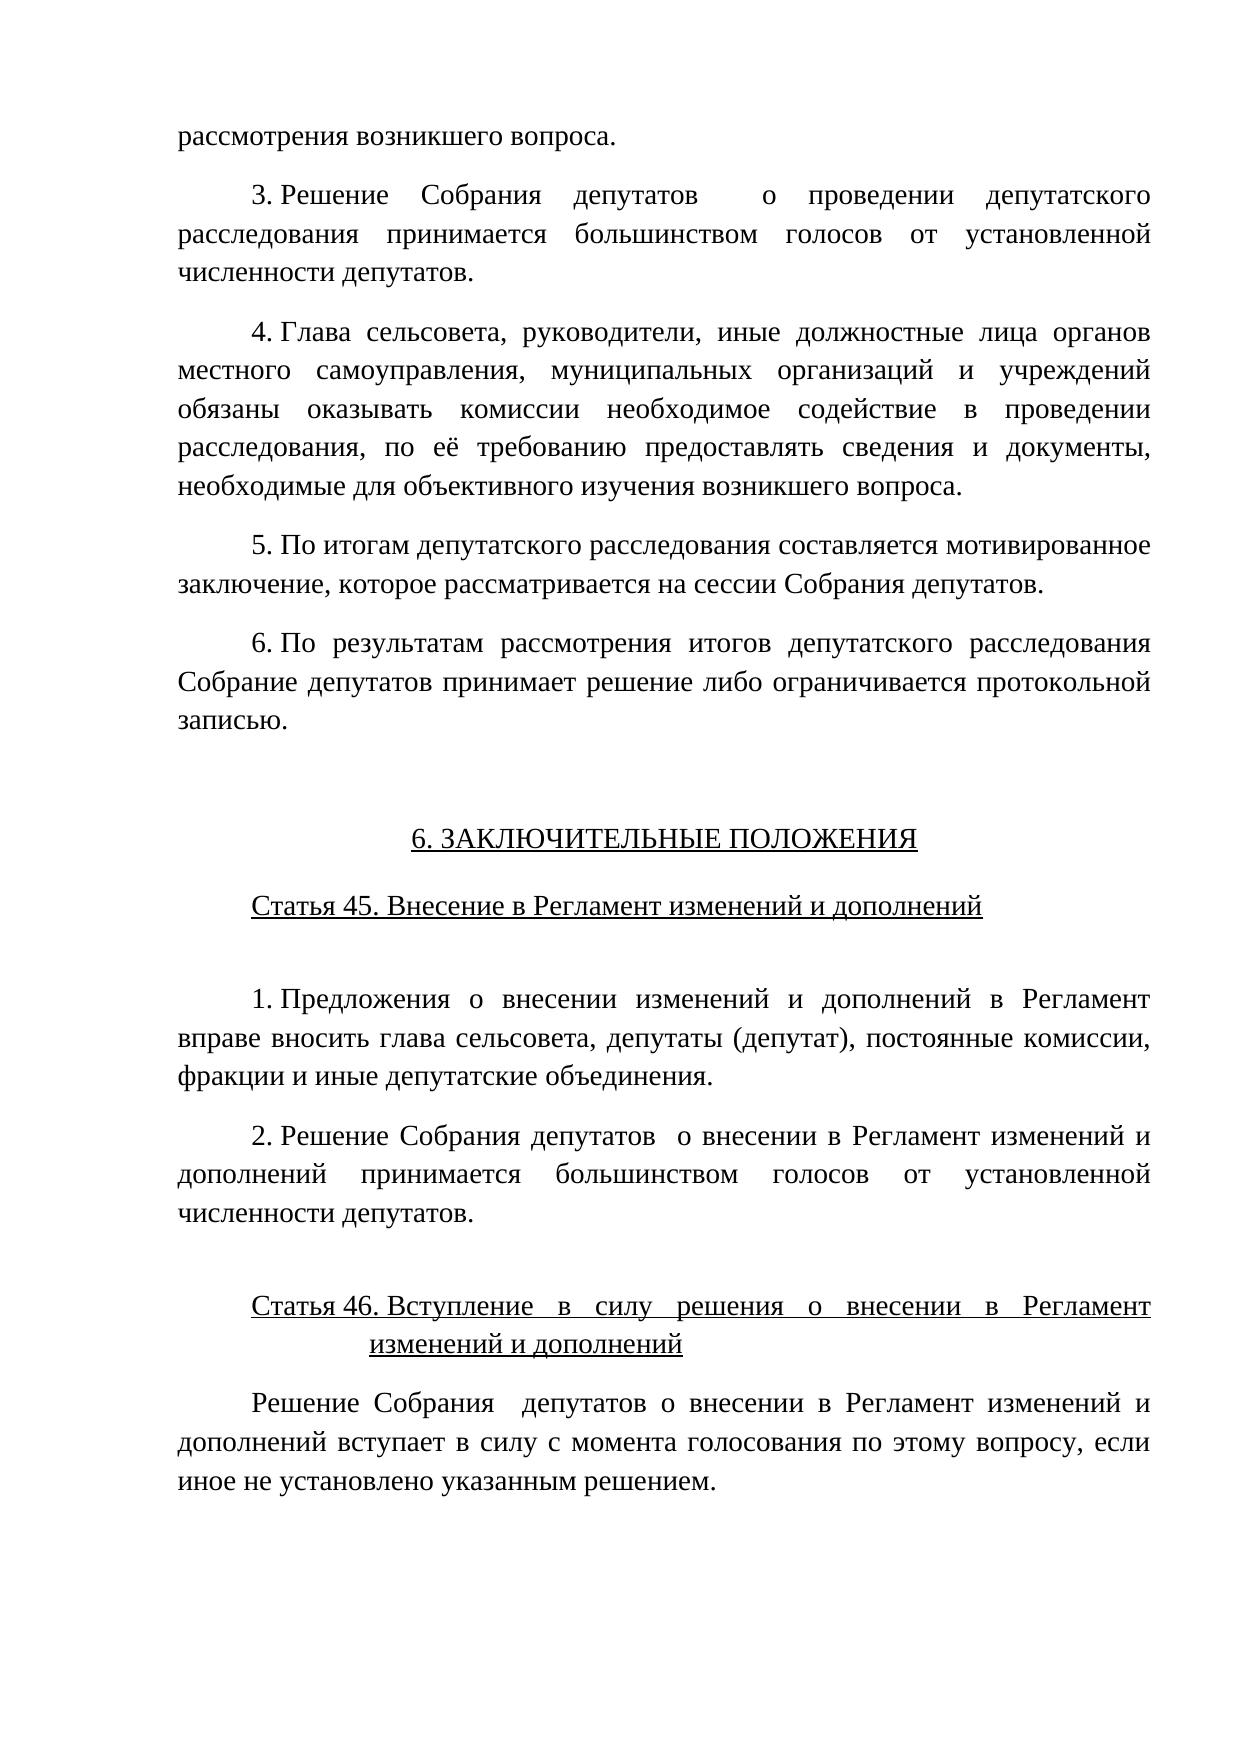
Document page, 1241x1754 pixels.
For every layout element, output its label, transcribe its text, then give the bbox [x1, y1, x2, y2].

text Решение Собрания депутатов о внесении в Регламент изменений и дополнений вступает в силу с момента голосования по этому вопросу, если иное не установлено указанным решением. [177, 1386, 1152, 1496]
text 5. По итогам депутатского расследования составляется мотивированное заключение, которое рассматривается на сессии Собрания депутатов. [177, 527, 1152, 599]
text 6. По результатам рассмотрения итогов депутатского расследования Собрание депутатов принимает решение либо ограничивается протокольной записью. [177, 625, 1152, 736]
text 6. Заключительные положения [177, 821, 1152, 855]
text 4. Глава сельсовета, руководители, иные должностные лица органов местного самоуправления, муниципальных организаций и учреждений обязаны оказывать комиссии необходимое содействие в проведении расследования, по её требованию предоставлять сведения и документы, необходимые для объективного изучения возникшего вопроса. [177, 314, 1152, 502]
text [177, 118, 1152, 152]
text 2. Решение Собрания депутатов о внесении в Регламент изменений и дополнений принимается большинством голосов от установленной численности депутатов. [177, 1118, 1152, 1228]
text Статья 46. Вступление в силу решения о внесении в Регламент изменений и дополнений [251, 1288, 1152, 1360]
text Статья 45. Внесение в Регламент изменений и дополнений [177, 888, 1152, 922]
text 1. Предложения о внесении изменений и дополнений в Регламент вправе вносить глава сельсовета, депутаты (депутат), постоянные комиссии, фракции и иные депутатские объединения. [177, 981, 1152, 1092]
text 3. Решение Собрания депутатов о проведении депутатского расследования принимается большинством голосов от установленной численности депутатов. [177, 177, 1152, 288]
